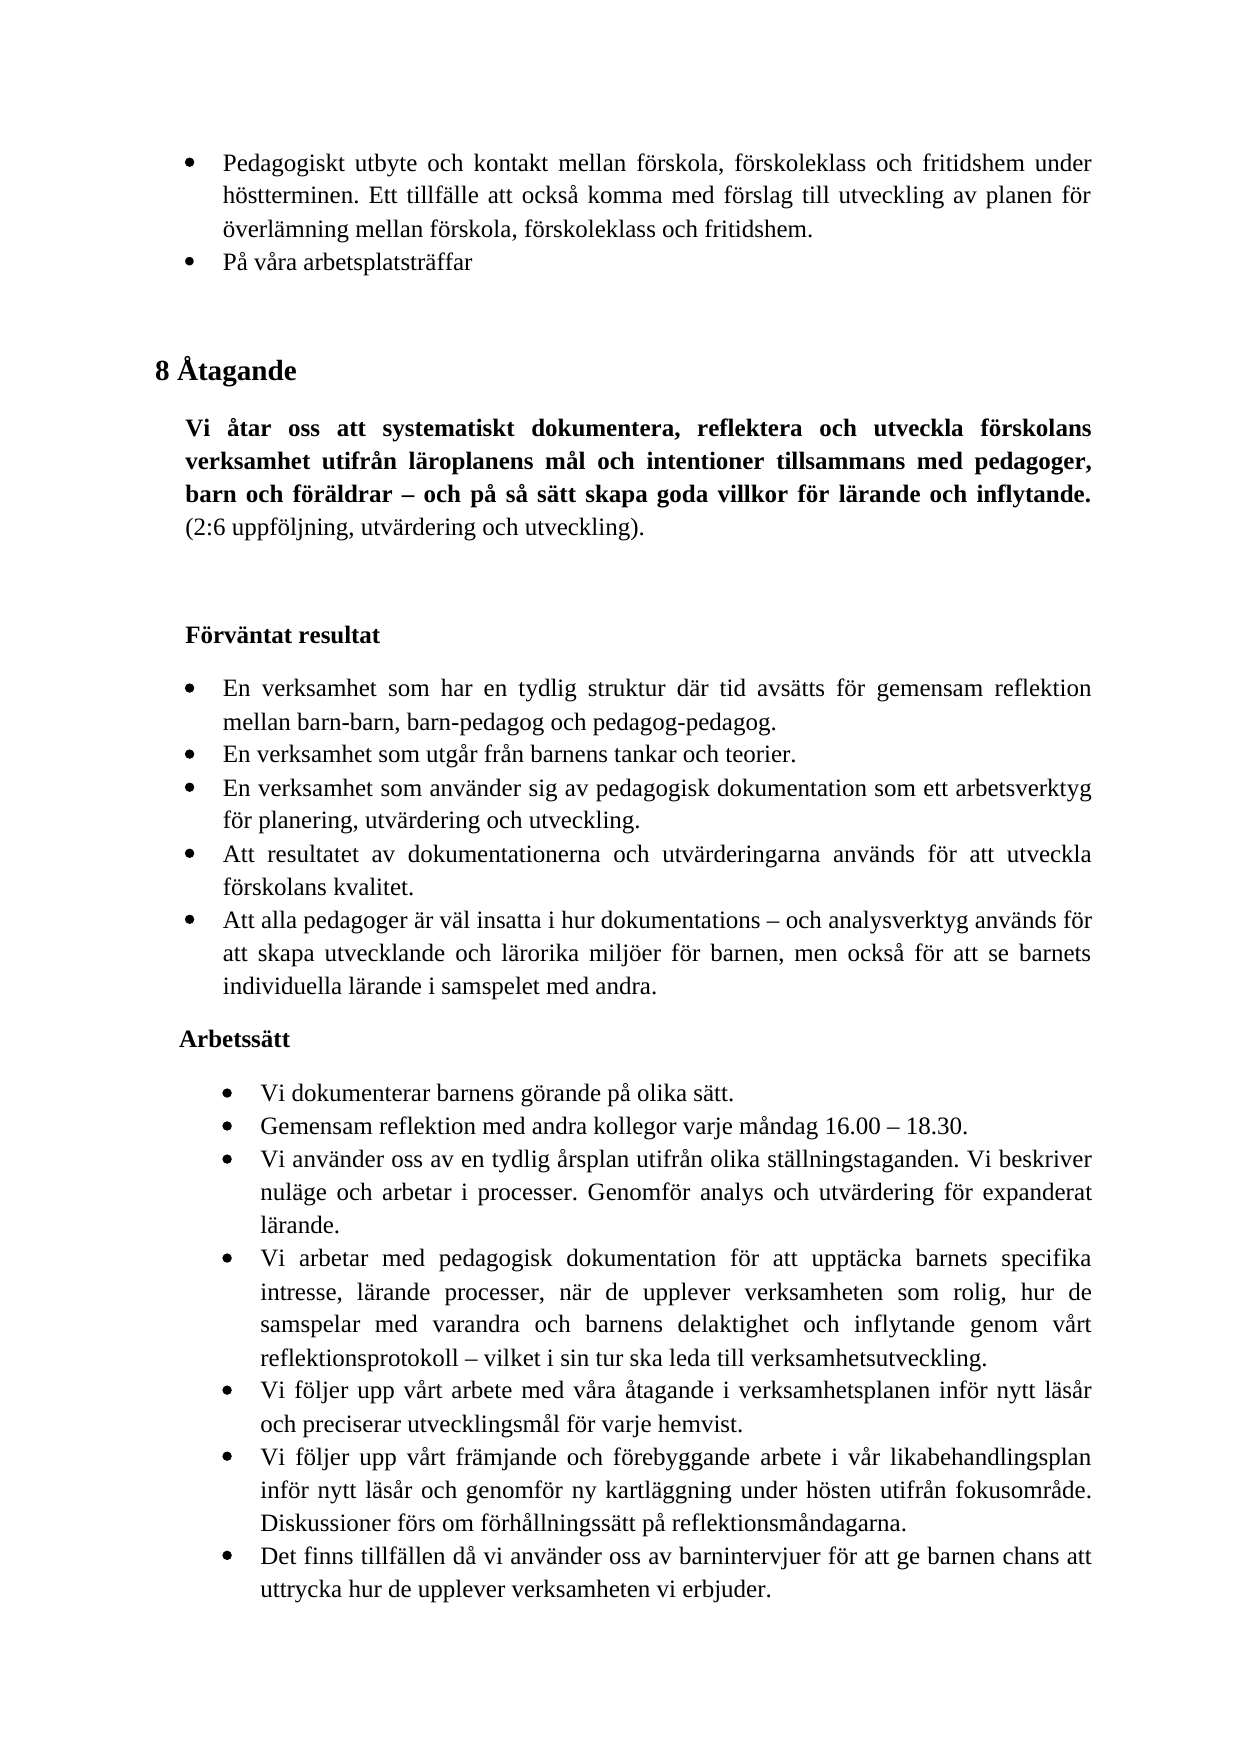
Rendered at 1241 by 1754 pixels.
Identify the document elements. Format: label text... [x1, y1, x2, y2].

text Förväntat resultat [185, 620, 1093, 648]
list Vi följer upp vårt främjande och förebyggande arbete i vår likabehandlingsplan inför nytt läsår och genomför ny kartläggning under hösten utifrån fokusområde. Diskussioner förs om förhållningssätt på reflektionsmåndagarna. [223, 1442, 1093, 1536]
list En verksamhet som utgår från barnens tankar och teorier. [185, 739, 1093, 768]
text Vi åtar oss att systematiskt dokumentera, reflektera och utveckla förskolans verksamhet utifrån läroplanens mål och intentioner tillsammans med pedagoger, barn och föräldrar – och på så sätt skapa goda villkor för lärande och inflytande. (2:6 uppföljning, utvärdering och utveckling). [185, 413, 1093, 541]
text 8 Åtagande [148, 353, 1093, 387]
list En verksamhet som har en tydlig struktur där tid avsätts för gemensam reflektion mellan barn-barn, barn-pedagog och pedagog-pedagog. [185, 673, 1093, 735]
list Vi följer upp vårt arbete med våra åtagande i verksamhetsplanen inför nytt läsår och preciserar utvecklingsmål för varje hemvist. [223, 1376, 1093, 1437]
list Gemensam reflektion med andra kollegor varje måndag 16.00 – 18.30. [223, 1111, 1093, 1140]
list Att resultatet av dokumentationerna och utvärderingarna används för att utveckla förskolans kvalitet. [185, 839, 1093, 900]
list Vi arbetar med pedagogisk dokumentation för att upptäcka barnets specifika intresse, lärande processer, när de upplever verksamheten som rolig, hur de samspelar med varandra och barnens delaktighet och inflytande genom vårt reflektionsprotokoll – vilket i sin tur ska leda till verksamhetsutveckling. [223, 1243, 1093, 1371]
list Pedagogiskt utbyte och kontakt mellan förskola, förskoleklass och fritidshem under höstterminen. Ett tillfälle att också komma med förslag till utveckling av planen för överlämning mellan förskola, förskoleklass och fritidshem. [185, 148, 1093, 242]
list En verksamhet som använder sig av pedagogisk dokumentation som ett arbetsverktyg för planering, utvärdering och utveckling. [185, 773, 1093, 834]
list Att alla pedagoger är väl insatta i hur dokumentations – och analysverktyg används för att skapa utvecklande och lärorika miljöer för barnen, men också för att se barnets individuella lärande i samspelet med andra. [185, 905, 1093, 999]
list Det finns tillfällen då vi använder oss av barnintervjuer för att ge barnen chans att uttrycka hur de upplever verksamheten vi erbjuder. [223, 1541, 1093, 1602]
list Vi dokumenterar barnens görande på olika sätt. [223, 1078, 1093, 1107]
text Arbetssätt [148, 1024, 1093, 1053]
list Vi använder oss av en tydlig årsplan utifrån olika ställningstaganden. Vi beskriver nuläge och arbetar i processer. Genomför analys och utvärdering för expanderat lärande. [223, 1144, 1093, 1239]
list På våra arbetsplatsträffar [185, 247, 1093, 275]
